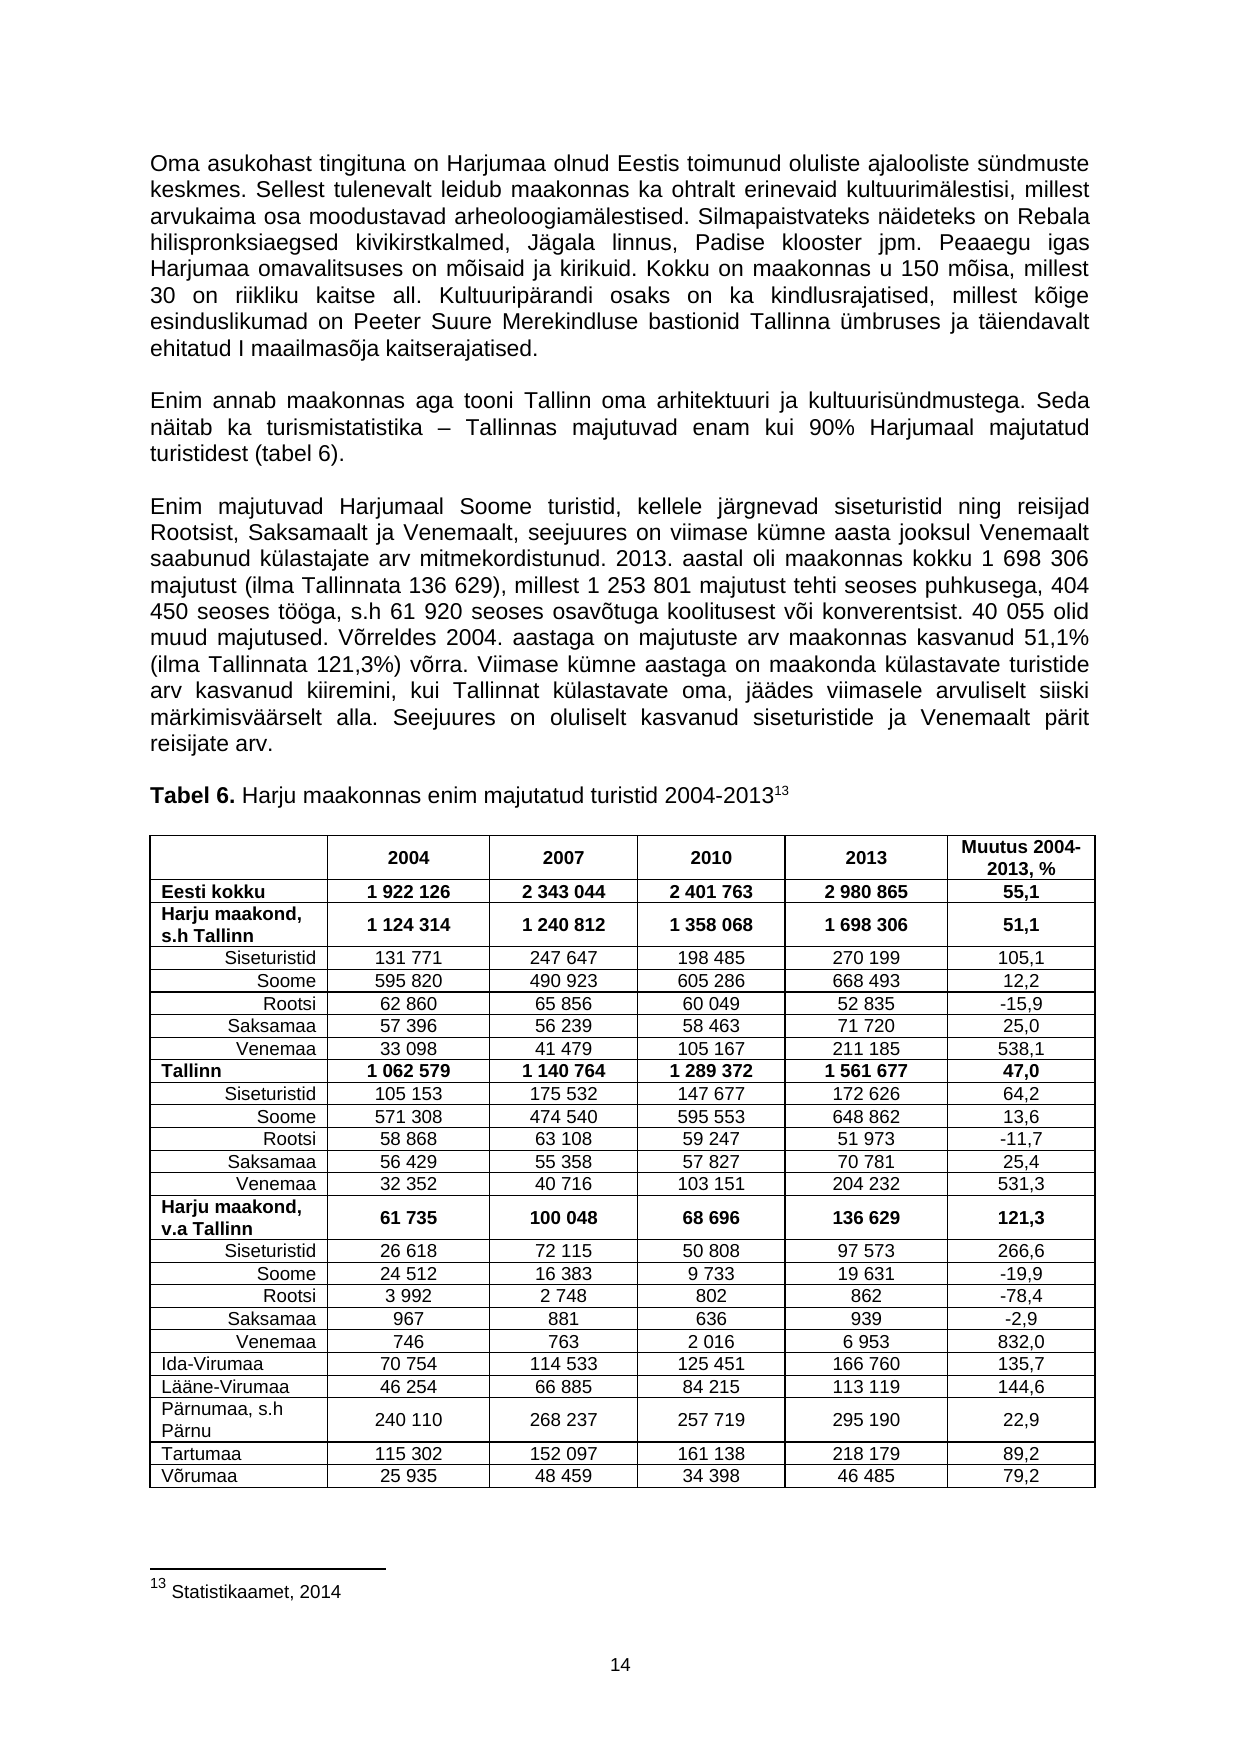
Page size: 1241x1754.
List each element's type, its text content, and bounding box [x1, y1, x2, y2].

table_cell 114 533 [490, 1353, 637, 1374]
text Enim annab maakonnas aga tooni Tallinn oma arhitektuuri ja kultuurisündmustega. Seda näitab ka turismistatistika – Tallinnas majutuvad enam kui 90% Harjumaal majutatud turistidest (tabel 6). [150, 387, 1090, 466]
table_cell 1 062 579 [328, 1060, 489, 1082]
table_cell Rootsi [151, 993, 327, 1014]
table_cell -2,9 [948, 1308, 1094, 1329]
table_cell 56 429 [328, 1151, 489, 1172]
table_cell 2 748 [490, 1285, 637, 1307]
table_cell 63 108 [490, 1128, 637, 1149]
table_cell 65 856 [490, 993, 637, 1014]
table_cell 939 [786, 1308, 947, 1329]
table_cell 161 138 [638, 1443, 784, 1464]
table_cell 648 862 [786, 1105, 947, 1127]
table_cell 115 302 [328, 1443, 489, 1464]
table_cell Soome [151, 1105, 327, 1127]
table_cell Rootsi [151, 1128, 327, 1149]
table_cell 89,2 [948, 1443, 1094, 1464]
table_cell 84 215 [638, 1376, 784, 1397]
table_cell 16 383 [490, 1263, 637, 1284]
table_cell Tartumaa [151, 1443, 327, 1464]
table_cell 40 716 [490, 1173, 637, 1195]
table_header [151, 836, 327, 879]
table_cell Siseturistid [151, 1240, 327, 1262]
table_cell 46 254 [328, 1376, 489, 1397]
table_cell 268 237 [490, 1398, 637, 1441]
table_cell 25,4 [948, 1151, 1094, 1172]
table_cell 1 140 764 [490, 1060, 637, 1082]
table_cell Lääne-Virumaa [151, 1376, 327, 1397]
table_cell Ida-Virumaa [151, 1353, 327, 1374]
table_cell 2 401 763 [638, 880, 784, 902]
table_cell 52 835 [786, 993, 947, 1014]
table_cell Saksamaa [151, 1015, 327, 1037]
table_cell 64,2 [948, 1083, 1094, 1104]
table_cell 204 232 [786, 1173, 947, 1195]
table_cell 9 733 [638, 1263, 784, 1284]
table_cell 105 167 [638, 1038, 784, 1059]
table_cell 172 626 [786, 1083, 947, 1104]
table_header 2013 [786, 836, 947, 879]
table_cell 105 153 [328, 1083, 489, 1104]
table_cell Venemaa [151, 1330, 327, 1352]
table_cell -78,4 [948, 1285, 1094, 1307]
table_cell 595 553 [638, 1105, 784, 1127]
table_cell Harju maakond, v.a Tallinn [151, 1196, 327, 1239]
table_cell Eesti kokku [151, 880, 327, 902]
table_cell 79,2 [948, 1465, 1094, 1487]
table_header 2010 [638, 836, 784, 879]
table_cell 2 980 865 [786, 880, 947, 902]
table_cell 144,6 [948, 1376, 1094, 1397]
table_cell -11,7 [948, 1128, 1094, 1149]
table_cell 1 922 126 [328, 880, 489, 902]
table_cell 121,3 [948, 1196, 1094, 1239]
table_cell 66 885 [490, 1376, 637, 1397]
table_cell 57 827 [638, 1151, 784, 1172]
table_header 2004 [328, 836, 489, 879]
table_cell 48 459 [490, 1465, 637, 1487]
table_cell 1 240 812 [490, 903, 637, 946]
table_cell 257 719 [638, 1398, 784, 1441]
table_cell 166 760 [786, 1353, 947, 1374]
table_cell 105,1 [948, 947, 1094, 969]
table_cell 19 631 [786, 1263, 947, 1284]
table_cell 56 239 [490, 1015, 637, 1037]
table_cell Rootsi [151, 1285, 327, 1307]
table_cell 70 781 [786, 1151, 947, 1172]
table_cell 24 512 [328, 1263, 489, 1284]
table_cell 746 [328, 1330, 489, 1352]
table_cell 60 049 [638, 993, 784, 1014]
text Enim majutuvad Harjumaal Soome turistid, kellele järgnevad siseturistid ning reisijad Rootsist, Saksamaalt ja Venemaalt, seejuures on viimase kümne aasta jooksul Venemaalt saabunud külastajate arv mitmekordistunud. 2013. aastal oli maakonnas kokku 1 698 306 majutust (ilma Tallinnata 136 629), millest 1 253 801 majutust tehti seoses puhkusega, 404 450 seoses tööga, s.h 61 920 seoses osavõtuga koolitusest või konverentsist. 40 055 olid muud majutused. Võrreldes 2004. aastaga on majutuste arv maakonnas kasvanud 51,1% (ilma Tallinnata 121,3%) võrra. Viimase kümne aastaga on maakonda külastavate turistide arv kasvanud kiiremini, kui Tallinnat külastavate oma, jäädes viimasele arvuliselt siiski märkimisväärselt alla. Seejuures on oluliselt kasvanud siseturistide ja Venemaalt pärit reisijate arv. [150, 493, 1090, 756]
text Oma asukohast tingituna on Harjumaa olnud Eestis toimunud oluliste ajalooliste sündmuste keskmes. Sellest tulenevalt leidub maakonnas ka ohtralt erinevaid kultuurimälestisi, millest arvukaima osa moodustavad arheoloogiamälestised. Silmapaistvateks näideteks on Rebala hilispronksiaegsed kivikirstkalmed, Jägala linnus, Padise klooster jpm. Peaaegu igas Harjumaa omavalitsuses on mõisaid ja kirikuid. Kokku on maakonnas u 150 mõisa, millest 30 on riikliku kaitse all. Kultuuripärandi osaks on ka kindlusrajatised, millest kõige esinduslikumad on Peeter Suure Merekindluse bastionid Tallinna ümbruses ja täiendavalt ehitatud I maailmasõja kaitserajatised. [150, 150, 1090, 361]
table_cell 13,6 [948, 1105, 1094, 1127]
table_cell 802 [638, 1285, 784, 1307]
table_cell 2 343 044 [490, 880, 637, 902]
table_cell 763 [490, 1330, 637, 1352]
table_cell 136 629 [786, 1196, 947, 1239]
table_header 2007 [490, 836, 637, 879]
table_cell 125 451 [638, 1353, 784, 1374]
table_cell 538,1 [948, 1038, 1094, 1059]
table_cell 68 696 [638, 1196, 784, 1239]
table_cell 490 923 [490, 970, 637, 991]
table_cell 55,1 [948, 880, 1094, 902]
table_cell 636 [638, 1308, 784, 1329]
table_cell 295 190 [786, 1398, 947, 1441]
table_cell Tallinn [151, 1060, 327, 1082]
table_header Muutus 2004-2013, % [948, 836, 1094, 879]
table_cell 240 110 [328, 1398, 489, 1441]
table_cell 3 992 [328, 1285, 489, 1307]
table_cell 605 286 [638, 970, 784, 991]
table_cell 595 820 [328, 970, 489, 991]
table_cell 1 698 306 [786, 903, 947, 946]
table_cell Siseturistid [151, 947, 327, 969]
table_cell 70 754 [328, 1353, 489, 1374]
table_cell 41 479 [490, 1038, 637, 1059]
table_cell 832,0 [948, 1330, 1094, 1352]
table_cell 113 119 [786, 1376, 947, 1397]
table_cell 61 735 [328, 1196, 489, 1239]
table_cell 97 573 [786, 1240, 947, 1262]
table_cell 247 647 [490, 947, 637, 969]
table_cell 34 398 [638, 1465, 784, 1487]
table_cell 62 860 [328, 993, 489, 1014]
table_cell 72 115 [490, 1240, 637, 1262]
table_cell -15,9 [948, 993, 1094, 1014]
table_cell 12,2 [948, 970, 1094, 991]
table_cell 198 485 [638, 947, 784, 969]
table_cell 51,1 [948, 903, 1094, 946]
table_cell 58 868 [328, 1128, 489, 1149]
table_cell 1 358 068 [638, 903, 784, 946]
table_cell -19,9 [948, 1263, 1094, 1284]
table_cell 531,3 [948, 1173, 1094, 1195]
table_cell 175 532 [490, 1083, 637, 1104]
table_cell 2 016 [638, 1330, 784, 1352]
table_cell 26 618 [328, 1240, 489, 1262]
table_cell 1 124 314 [328, 903, 489, 946]
table_cell 71 720 [786, 1015, 947, 1037]
table_cell 47,0 [948, 1060, 1094, 1082]
table_cell 967 [328, 1308, 489, 1329]
table_cell 22,9 [948, 1398, 1094, 1441]
text Tabel 6. Harju maakonnas enim majutatud turistid 2004-2013 [150, 782, 1090, 809]
table_cell 211 185 [786, 1038, 947, 1059]
table_cell 100 048 [490, 1196, 637, 1239]
table_cell 50 808 [638, 1240, 784, 1262]
table_cell Venemaa [151, 1173, 327, 1195]
table_cell 103 151 [638, 1173, 784, 1195]
table_cell 1 561 677 [786, 1060, 947, 1082]
table_cell 218 179 [786, 1443, 947, 1464]
table_cell 862 [786, 1285, 947, 1307]
table_cell 6 953 [786, 1330, 947, 1352]
table_cell 59 247 [638, 1128, 784, 1149]
table_cell 46 485 [786, 1465, 947, 1487]
table_cell 668 493 [786, 970, 947, 991]
table_cell Harju maakond, s.h Tallinn [151, 903, 327, 946]
table_cell 474 540 [490, 1105, 637, 1127]
table_cell Soome [151, 970, 327, 991]
table_cell 25 935 [328, 1465, 489, 1487]
table_cell 131 771 [328, 947, 489, 969]
table_cell 33 098 [328, 1038, 489, 1059]
table_cell Venemaa [151, 1038, 327, 1059]
table_cell 58 463 [638, 1015, 784, 1037]
table_cell 881 [490, 1308, 637, 1329]
table_cell 57 396 [328, 1015, 489, 1037]
table_cell Soome [151, 1263, 327, 1284]
table_cell Saksamaa [151, 1308, 327, 1329]
table_cell 1 289 372 [638, 1060, 784, 1082]
table_cell Pärnumaa, s.h Pärnu [151, 1398, 327, 1441]
table_cell 147 677 [638, 1083, 784, 1104]
table_cell 55 358 [490, 1151, 637, 1172]
table_cell Võrumaa [151, 1465, 327, 1487]
table_cell Siseturistid [151, 1083, 327, 1104]
table_cell 32 352 [328, 1173, 489, 1195]
table_cell 51 973 [786, 1128, 947, 1149]
table_cell 571 308 [328, 1105, 489, 1127]
table_cell Saksamaa [151, 1151, 327, 1172]
table_cell 266,6 [948, 1240, 1094, 1262]
table_cell 270 199 [786, 947, 947, 969]
table_cell 135,7 [948, 1353, 1094, 1374]
table_cell 152 097 [490, 1443, 637, 1464]
table_cell 25,0 [948, 1015, 1094, 1037]
